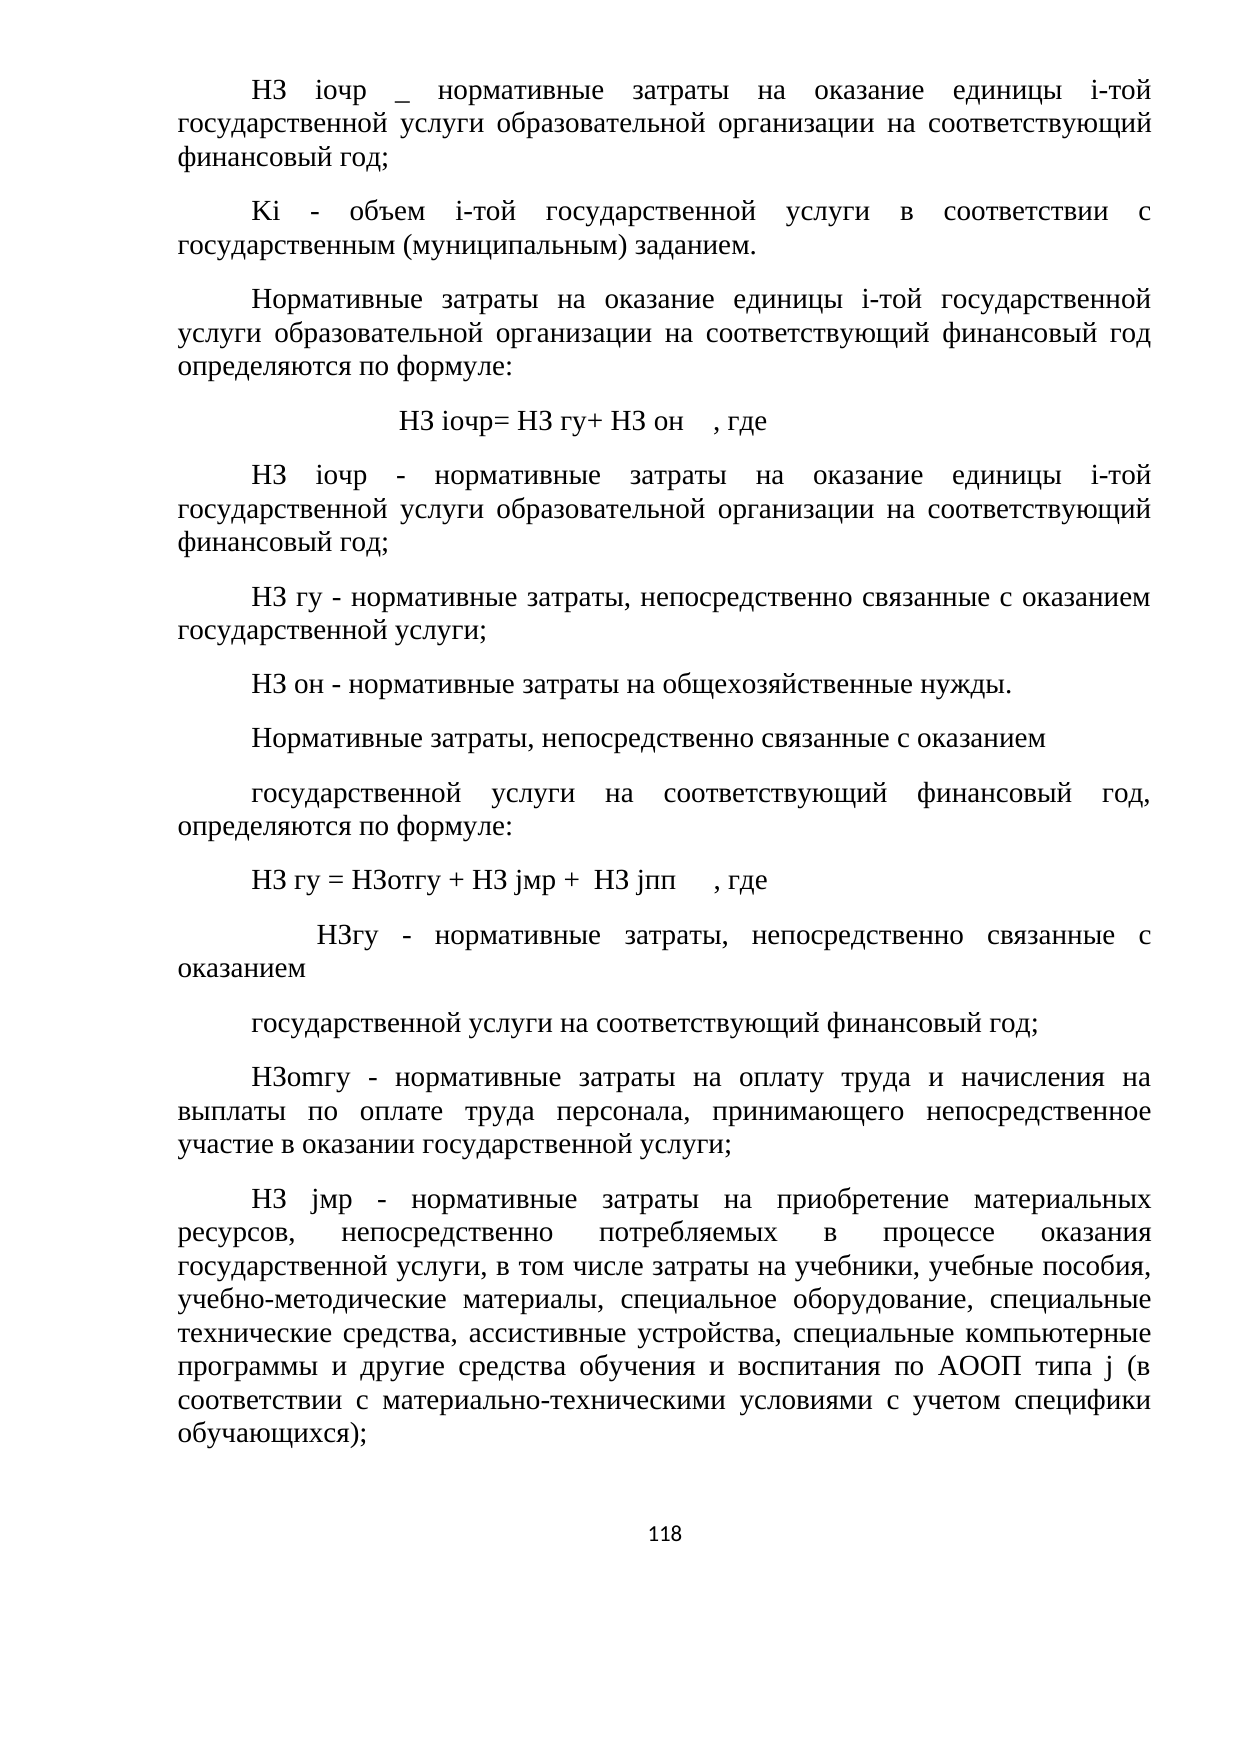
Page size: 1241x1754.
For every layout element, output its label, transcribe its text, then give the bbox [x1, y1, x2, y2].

text НЗ jмp - нормативные затраты на приобретение материальных ресурсов, непосредственно потребляемых в процессе оказания государственной услуги, в том числе затраты на учебники, учебные пособия, учебно-методические материалы, специальное оборудование, специальные технические средства, ассистивные устройства, специальные компьютерные программы и другие средства обучения и воспитания по АООП типа j (в соответствии с материально-техническими условиями с учетом специфики обучающихся); [177, 1181, 1152, 1449]
text НЗ он - нормативные затраты на общехозяйственные нужды. Нормативные затраты, непосредственно связанные с оказанием [251, 667, 1048, 754]
text НЗ гу = НЗoтгу + НЗ jмp + НЗ jпп , где [251, 862, 1163, 896]
text НЗ iочр - нормативные затраты на оказание единицы i-той государственной услуги образовательной организации на соответствующий финансовый год; [177, 457, 1152, 558]
text государственной услуги на соответствующий финансовый год; [251, 1005, 1163, 1038]
text Ki - объем i-той государственной услуги в соответствии с государственным (муниципальным) заданием. [177, 193, 1152, 260]
text государственной услуги на соответствующий финансовый год, определяются по формуле: [177, 775, 1152, 842]
text НЗ гу - нормативные затраты, непосредственно связанные с оказанием государственной услуги; [177, 579, 1152, 646]
text НЗгу - нормативные затраты, непосредственно связанные с [316, 917, 1163, 951]
text НЗ iочр= НЗ гу+ НЗ он , где [398, 403, 1163, 436]
text Нормативные затраты на оказание единицы i-той государственной услуги образовательной организации на соответствующий финансовый год определяются по формуле: [177, 281, 1152, 382]
text НЗ iочр _ нормативные затраты на оказание единицы i-той государственной услуги образовательной организации на соответствующий финансовый год; [177, 72, 1152, 172]
text оказанием [177, 951, 1163, 984]
text НЗomгy - нормативные затраты на оплату труда и начисления на выплаты по оплате труда персонала, принимающего непосредственное участие в оказании государственной услуги; [177, 1059, 1152, 1160]
text 118 [237, 1519, 1092, 1547]
